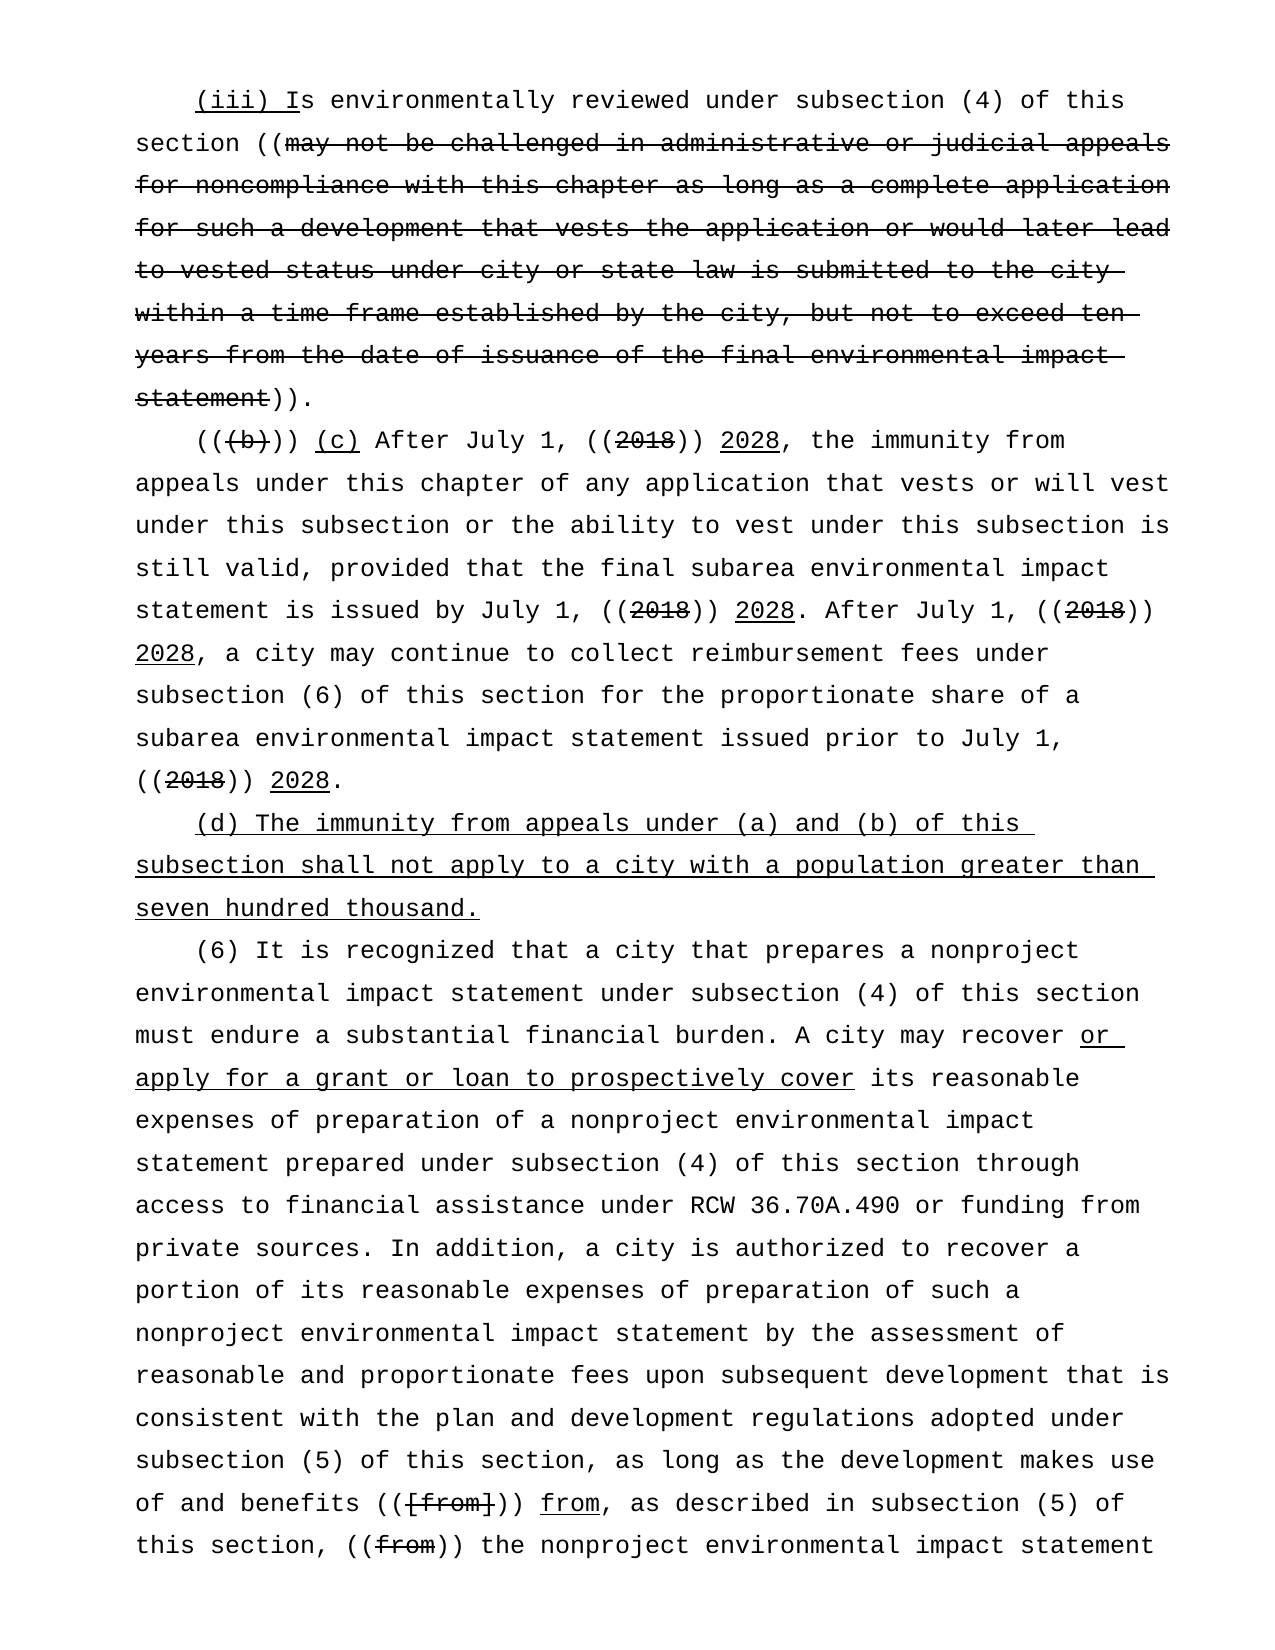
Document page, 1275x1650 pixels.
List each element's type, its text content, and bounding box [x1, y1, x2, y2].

text (iii) Is environmentally reviewed under subsection (4) of this section ((may not be challenged in administrative or judicial appeals for noncompliance with this chapter as long as a complete application for such a development that vests the application or would later lead to vested status under city or state law is submitted to the city within a time frame established by the city, but not to exceed ten years from the date of issuance of the final environmental impact statement)). [135, 231, 1170, 415]
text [135, 925, 1170, 1562]
text (d) The immunity from appeals under (a) and (b) of this subsection shall not apply to a city with a population greater than seven hundred thousand. [135, 797, 1170, 925]
text (iii) Is environmentally reviewed under subsection (4) of this section ((may not be challenged in administrative or judicial appeals for noncompliance with this chapter as long as a complete application for such a development that vests the application or would later lead to vested status under city or state law is submitted to the city within a time frame established by the city, but not to exceed ten years from the date of issuance of the final environmental impact statement)). [135, 188, 1170, 229]
text (iii) Is environmentally reviewed under subsection (4) of this section ((may not be challenged in administrative or judicial appeals for noncompliance with this chapter as long as a complete application for such a development that vests the application or would later lead to vested status under city or state law is submitted to the city within a time frame established by the city, but not to exceed ten years from the date of issuance of the final environmental impact statement)). [135, 75, 1170, 186]
text (((b))) (c) After July 1, ((2018)) 2028, the immunity from appeals under this chapter of any application that vests or will vest under this subsection or the ability to vest under this subsection is still valid, provided that the final subarea environmental impact statement is issued by July 1, ((2018)) 2028. After July 1, ((2018)) 2028, a city may continue to collect reimbursement fees under subsection (6) of this section for the proportionate share of a subarea environmental impact statement issued prior to July 1, ((2018)) 2028. [135, 415, 1170, 797]
